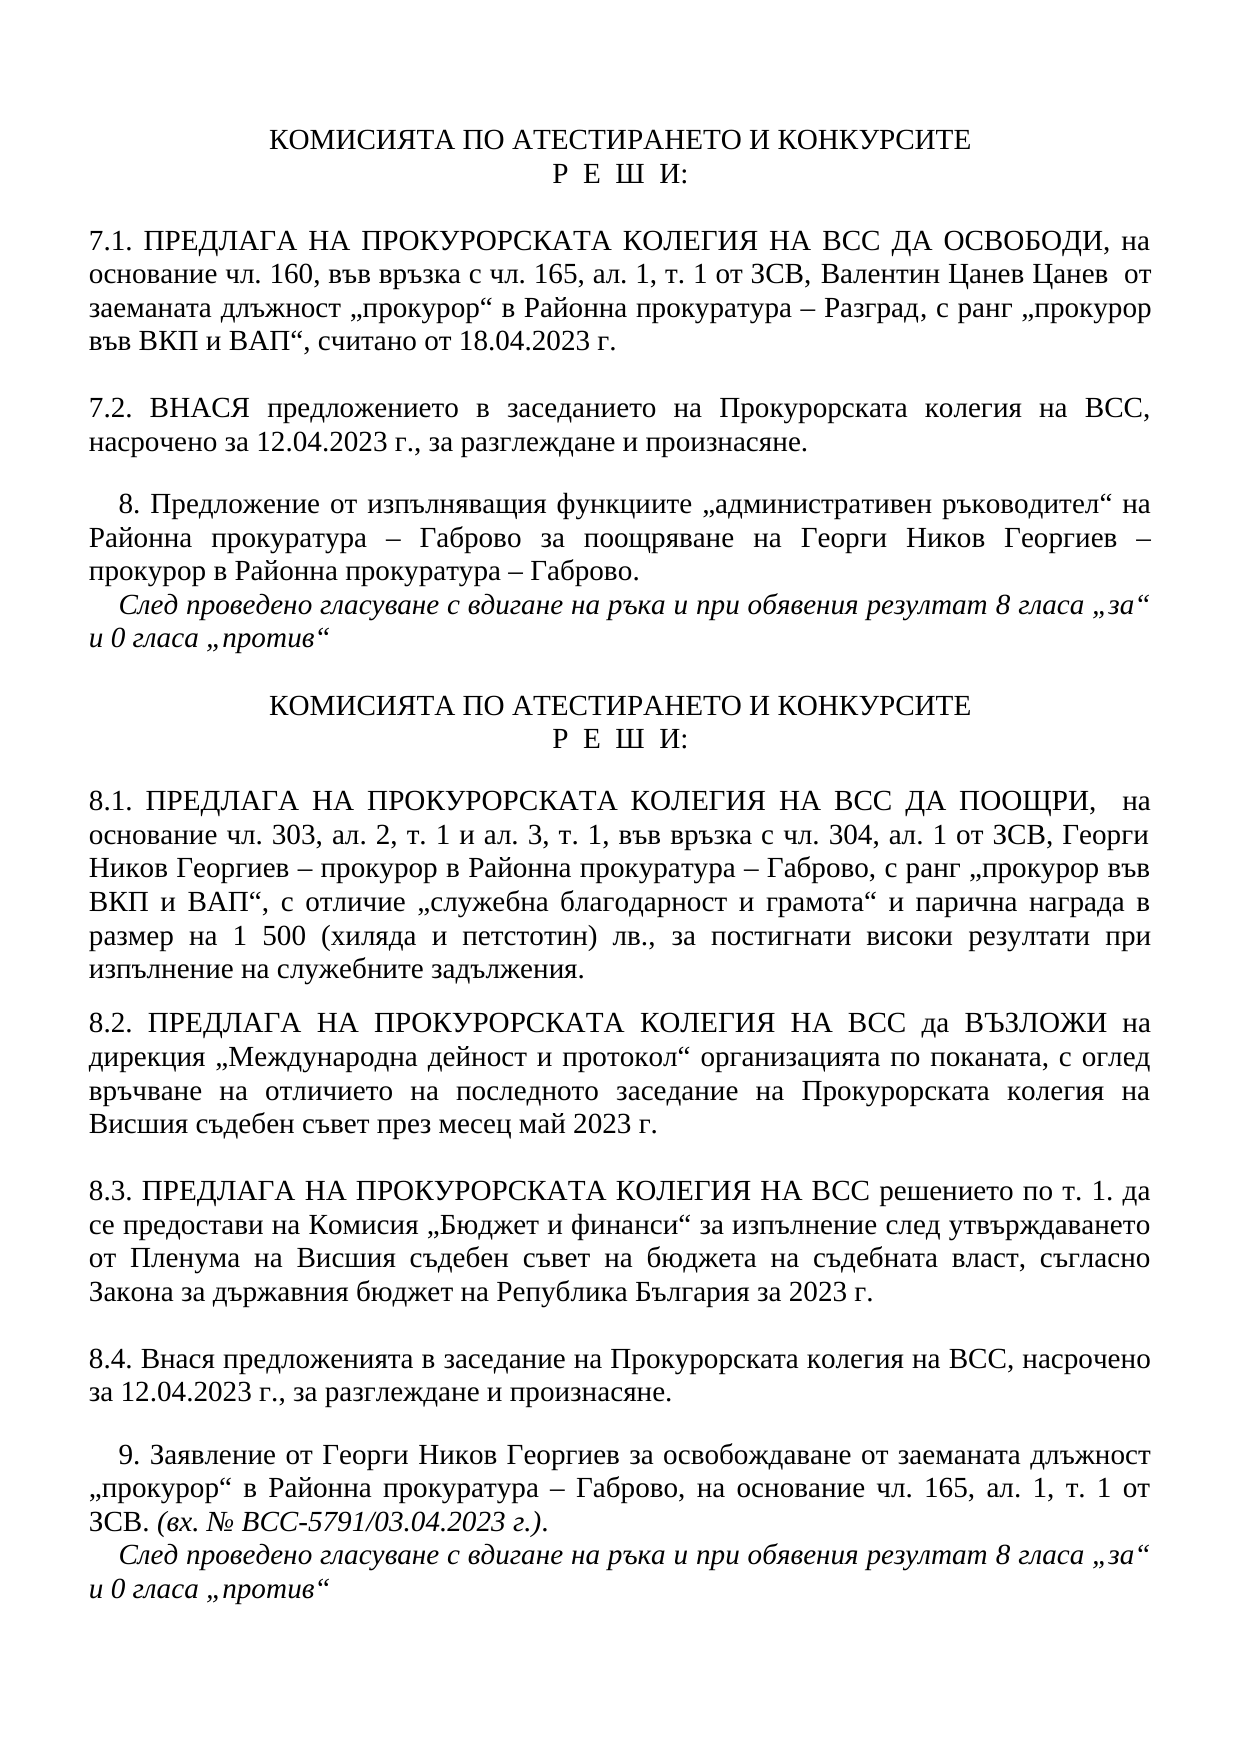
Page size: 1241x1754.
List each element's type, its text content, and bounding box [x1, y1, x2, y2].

text 8.4. Внася предложенията в заседание на Прокурорската колегия на ВСС, насрочено за 12.04.2023 г., за разглеждане и произнасяне. [89, 1341, 1152, 1408]
text 8. Предложение от изпълняващия функциите „административен ръководител“ на Районна прокуратура – Габрово за поощряване на Георги Ников Георгиев – прокурор в Районна прокуратура – Габрово. [89, 486, 1152, 587]
text 7.2. ВНАСЯ предложението в заседанието на Прокурорската колегия на ВСС, насрочено за 12.04.2023 г., за разглеждане и произнасяне. [89, 391, 1152, 458]
list 8.1. ПРЕДЛАГА НА ПРОКУРОРСКАТА КОЛЕГИЯ НА ВСС ДА ПООЩРИ, на основание чл. 303, ал. 2, т. 1 и ал. 3, т. 1, във връзка с чл. 304, ал. 1 от ЗСВ, Георги Ников Георгиев – прокурор в Районна прокуратура – Габрово, с ранг „прокурор във ВКП и ВАП“, с отличие „служебна благодарност и грамота“ и парична награда в размер на 1 500 (хиляда и петстотин) лв., за постигнати високи резултати при изпълнение на служебните задължения. [89, 783, 1152, 985]
text 7.1. ПРЕДЛАГА НА ПРОКУРОРСКАТА КОЛЕГИЯ НА ВСС ДА ОСВОБОДИ, на основание чл. 160, във връзка с чл. 165, ал. 1, т. 1 от ЗСВ, Валентин Цанев Цанев от заеманата длъжност „прокурор“ в Районна прокуратура – Разград, с ранг „прокурор във ВКП и ВАП“, считано от 18.04.2023 г. [89, 223, 1152, 357]
text Р Е Ш И: [89, 156, 1152, 189]
text Р Е Ш И: [89, 721, 1152, 755]
text КОМИСИЯТА ПО АТЕСТИРАНЕТО И КОНКУРСИТЕ [89, 688, 1152, 721]
text КОМИСИЯТА ПО АТЕСТИРАНЕТО И КОНКУРСИТЕ [89, 122, 1152, 156]
text 8.3. ПРЕДЛАГА НА ПРОКУРОРСКАТА КОЛЕГИЯ НА ВСС решението по т. 1. да се предостави на Комисия „Бюджет и финанси“ за изпълнение след утвърждаването от Пленума на Висшия съдебен съвет на бюджета на съдебната власт, съгласно Закона за държавния бюджет на Република България за 2023 г. [89, 1173, 1152, 1307]
list След проведено гласуване с вдигане на ръка и при обявения резултат 8 гласа „за“ и 0 гласа „против“ [89, 587, 1152, 654]
list След проведено гласуване с вдигане на ръка и при обявения резултат 8 гласа „за“ и 0 гласа „против“ [89, 1537, 1152, 1604]
text 8.2. ПРЕДЛАГА НА ПРОКУРОРСКАТА КОЛЕГИЯ НА ВСС да ВЪЗЛОЖИ на дирекция „Международна дейност и протокол“ организацията по поканата, с оглед връчване на отличието на последното заседание на Прокурорската колегия на Висшия съдебен съвет през месец май 2023 г. [89, 1006, 1152, 1140]
text 9. Заявление от Георги Ников Георгиев за освобождаване от заеманата длъжност „прокурор“ в Районна прокуратура – Габрово, на основание чл. 165, ал. 1, т. 1 от ЗСВ. (вх. № ВСС-5791/03.04.2023 г.). [89, 1437, 1152, 1537]
